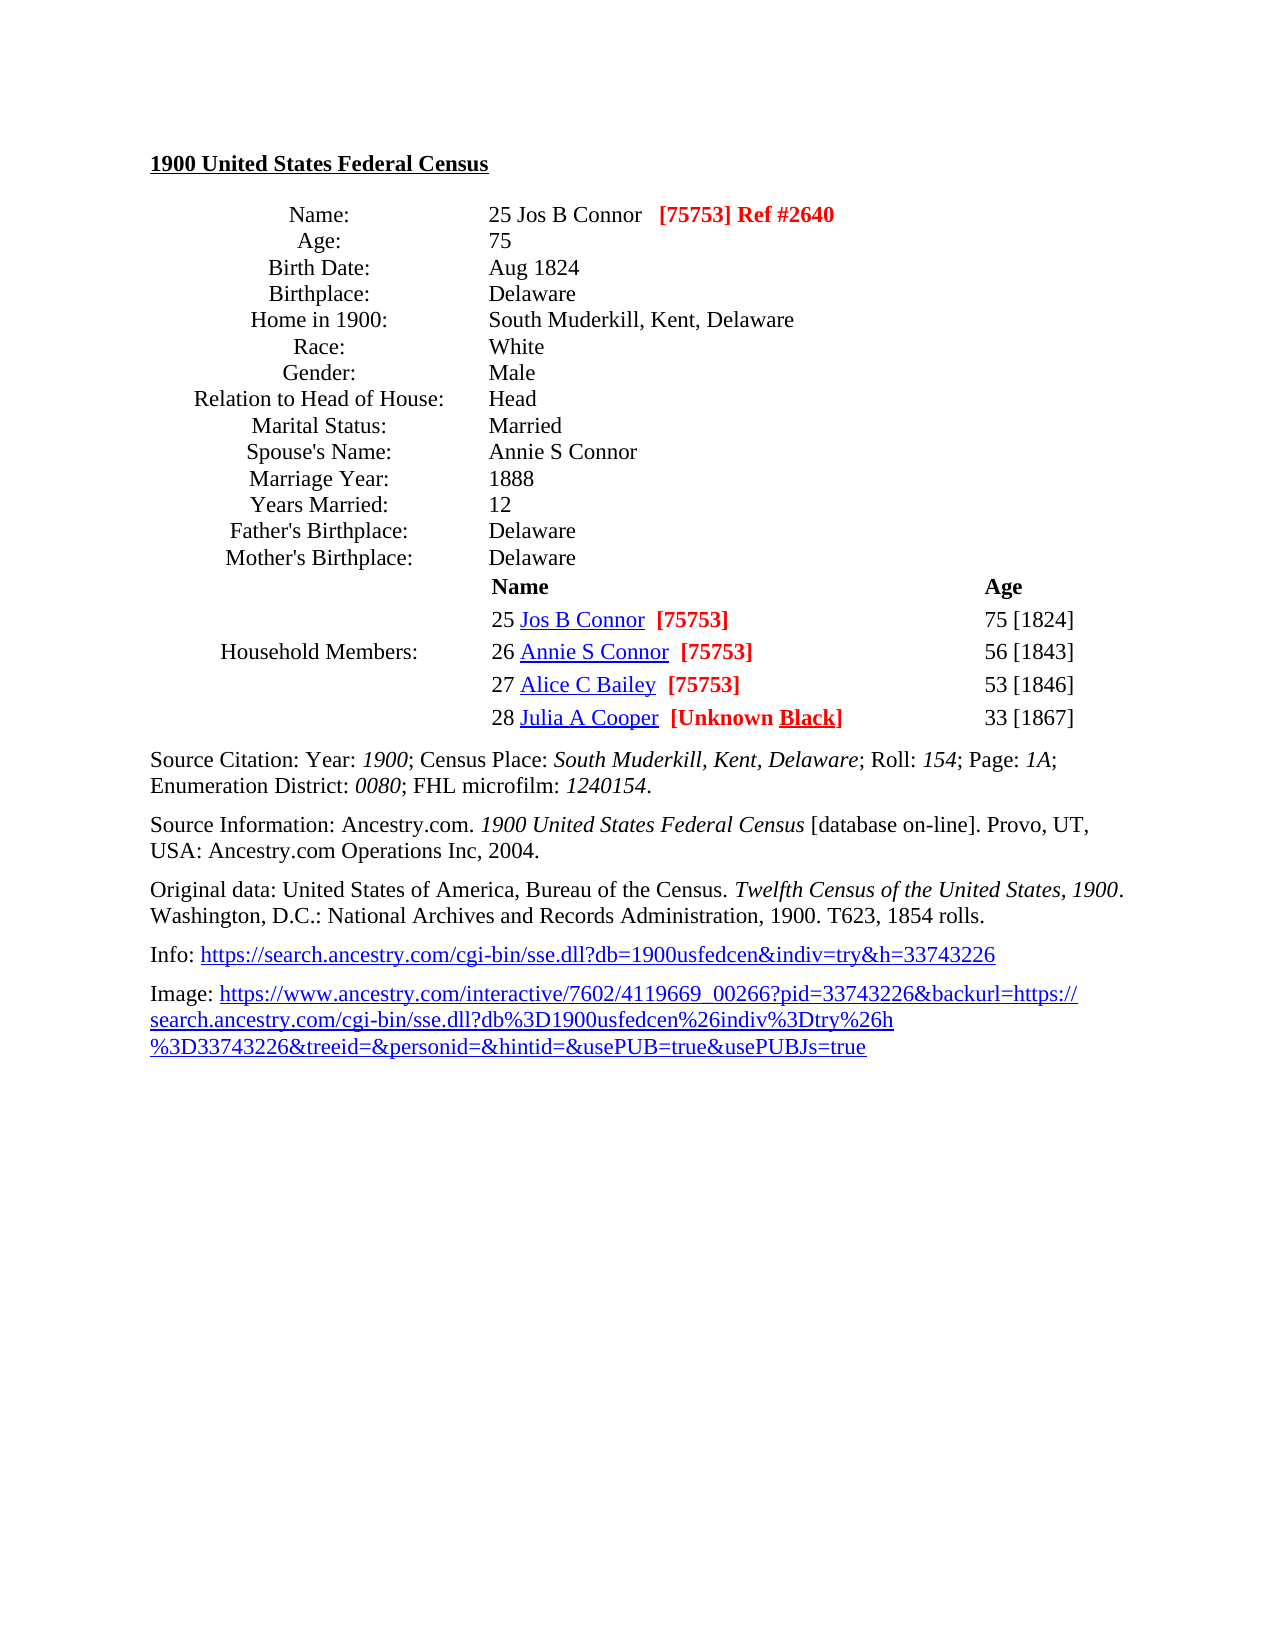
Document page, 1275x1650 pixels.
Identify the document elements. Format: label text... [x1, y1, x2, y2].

table_cell Birthplace: [150, 280, 488, 306]
text Info: https://search.ancestry.com/cgi-bin/sse.dll?db=1900usfedcen&indiv=try&h=33743226 [150, 941, 1125, 968]
table_cell Annie S Connor [488, 438, 1125, 464]
table_cell White [488, 333, 1125, 359]
table_cell 12 [488, 491, 1125, 517]
table_cell 1888 [488, 465, 1125, 491]
table_cell Years Married: [150, 491, 488, 517]
table_cell Head [488, 386, 1125, 412]
table_cell Spouse's Name: [150, 438, 488, 464]
table_cell Delaware [488, 517, 1125, 544]
table_header 25 Jos B Connor [75753] Ref #2640 [488, 201, 1125, 227]
table_cell South Muderkill, Kent, Delaware [488, 306, 1125, 333]
text Source Information: Ancestry.com. 1900 United States Federal Census [database on-line]. Provo, UT, USA: Ancestry.com Operations Inc, 2004. [150, 811, 1125, 863]
text 1900 United States Federal Census [150, 150, 1125, 176]
table_cell Male [488, 359, 1125, 386]
table_cell Marital Status: [150, 412, 488, 438]
table_cell 75 [488, 228, 1125, 254]
table_cell Race: [150, 333, 488, 359]
table_cell Marriage Year: [150, 465, 488, 491]
table_cell Delaware [488, 544, 1125, 570]
table_cell Mother's Birthplace: [150, 544, 488, 570]
table_cell Delaware [488, 280, 1125, 306]
table_cell Age: [150, 228, 488, 254]
table_header Name: [150, 201, 488, 227]
table_cell [488, 570, 1125, 733]
text Original data: United States of America, Bureau of the Census. Twelfth Census of the United States, 1900. Washington, D.C.: National Archives and Records Administration, 1900. T623, 1854 rolls. [150, 876, 1125, 929]
text Source Citation: Year: 1900; Census Place: South Muderkill, Kent, Delaware; Roll: 154; Page: 1A; Enumeration District: 0080; FHL microfilm: 1240154. [150, 746, 1125, 798]
table_cell Home in 1900: [150, 306, 488, 333]
table_cell Father's Birthplace: [150, 517, 488, 544]
table_cell Relation to Head of House: [150, 386, 488, 412]
table_cell Aug 1824 [488, 254, 1125, 280]
table_cell Household Members: [150, 570, 488, 733]
table_cell Birth Date: [150, 254, 488, 280]
text Image: https://www.ancestry.com/interactive/7602/4119669_00266?pid=33743226&backurl=https://search.ancestry.com/cgi-bin/sse.dll?db%3D1900usfedcen%26indiv%3Dtry%26h%3D33743226&treeid=&personid=&hintid=&usePUB=true&usePUBJs=true [150, 980, 1125, 1059]
table_cell Married [488, 412, 1125, 438]
table_cell Gender: [150, 359, 488, 386]
